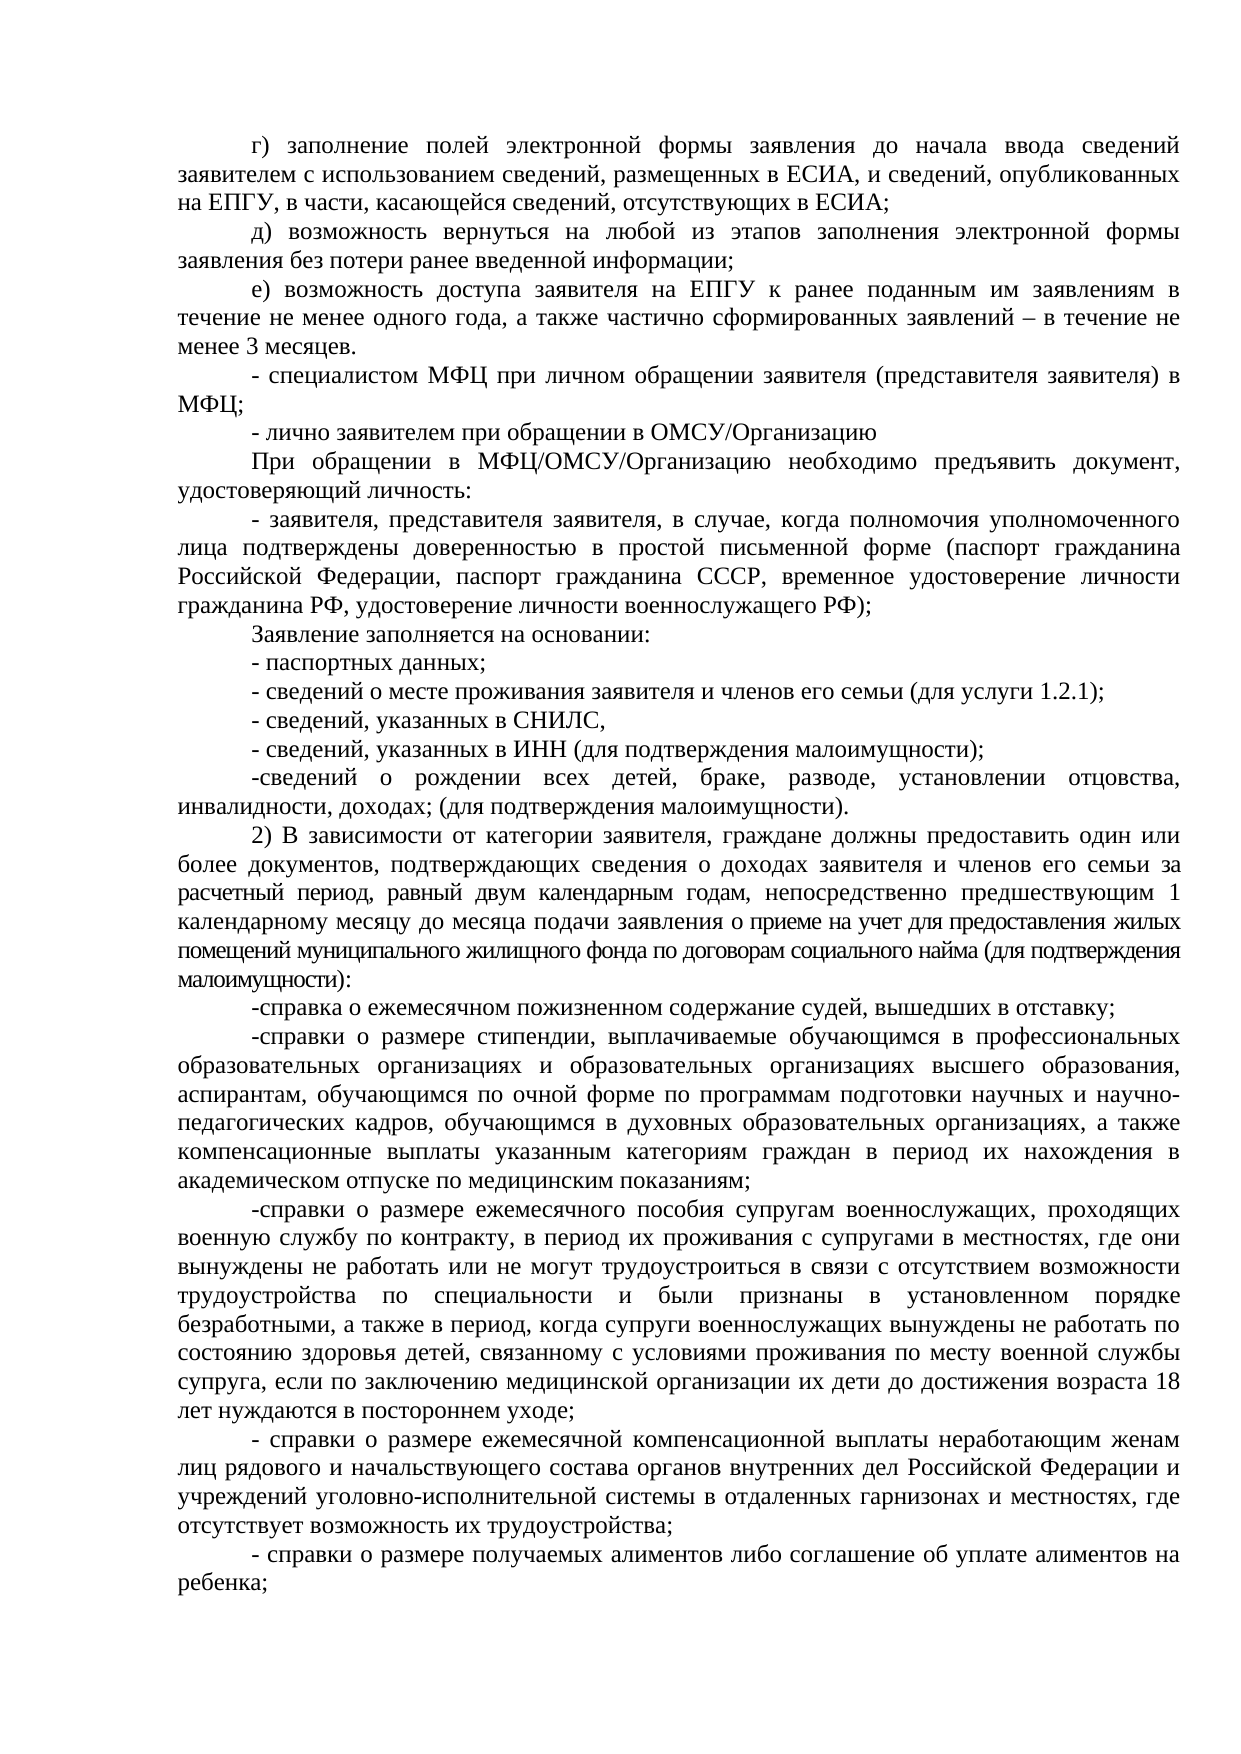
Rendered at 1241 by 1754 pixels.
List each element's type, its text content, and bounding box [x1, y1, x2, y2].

text д) возможность вернуться на любой из этапов заполнения электронной формы заявления без потери ранее введенной информации; [177, 216, 1181, 274]
text - сведений, указанных в ИНН (для подтверждения малоимущности); [177, 734, 1181, 762]
text - сведений о месте проживания заявителя и членов его семьи (для услуги 1.2.1); [177, 676, 1181, 705]
text г) заполнение полей электронной формы заявления до начала ввода сведений заявителем с использованием сведений, размещенных в ЕСИА, и сведений, опубликованных на ЕПГУ, в части, касающейся сведений, отсутствующих в ЕСИА; [177, 130, 1181, 216]
text - заявителя, представителя заявителя, в случае, когда полномочия уполномоченного лица подтверждены доверенностью в простой письменной форме (паспорт гражданина Российской Федерации, паспорт гражданина СССР, временное удостоверение личности гражданина РФ, удостоверение личности военнослужащего РФ); [177, 504, 1181, 619]
text -справки о размере ежемесячного пособия супругам военнослужащих, проходящих военную службу по контракту, в период их проживания с супругами в местностях, где они вынуждены не работать или не могут трудоустроиться в связи с отсутствием возможности трудоустройства по специальности и были признаны в установленном порядке безработными, а также в период, когда супруги военнослужащих вынуждены не работать по состоянию здоровья детей, связанному с условиями проживания по месту военной службы супруга, если по заключению медицинской организации их дети до достижения возраста 18 лет нуждаются в постороннем уходе; [177, 1194, 1181, 1424]
text -сведений о рождении всех детей, браке, разводе, установлении отцовства, инвалидности, доходах; (для подтверждения малоимущности). [177, 762, 1181, 820]
text - специалистом МФЦ при личном обращении заявителя (представителя заявителя) в МФЦ; [177, 360, 1181, 417]
text Заявление заполняется на основании: [177, 619, 1181, 647]
text - справки о размере ежемесячной компенсационной выплаты неработающим женам лиц рядового и начальствующего состава органов внутренних дел Российской Федерации и учреждений уголовно-исполнительной системы в отдаленных гарнизонах и местностях, где отсутствует возможность их трудоустройства; [177, 1424, 1181, 1539]
text -справка о ежемесячном пожизненном содержание судей, вышедших в отставку; [177, 992, 1181, 1021]
text -справки о размере стипендии, выплачиваемые обучающимся в профессиональных образовательных организациях и образовательных организациях высшего образования, аспирантам, обучающимся по очной форме по программам подготовки научных и научно-педагогических кадров, обучающимся в духовных образовательных организациях, а также компенсационные выплаты указанным категориям граждан в период их нахождения в академическом отпуске по медицинским показаниям; [177, 1021, 1181, 1194]
text - справки о размере получаемых алиментов либо соглашение об уплате алиментов на ребенка; [177, 1539, 1181, 1596]
text е) возможность доступа заявителя на ЕПГУ к ранее поданным им заявлениям в течение не менее одного года, а также частично сформированных заявлений – в течение не менее 3 месяцев. [177, 274, 1181, 360]
text - сведений, указанных в СНИЛС, [177, 705, 1181, 734]
text - паспортных данных; [177, 647, 1181, 676]
text При обращении в МФЦ/ОМСУ/Организацию необходимо предъявить документ, удостоверяющий личность: [177, 446, 1181, 504]
text 2) В зависимости от категории заявителя, граждане должны предоставить один или более документов, подтверждающих сведения о доходах заявителя и членов его семьи за расчетный период, равный двум календарным годам, непосредственно предшествующим 1 календарному месяцу до месяца подачи заявления о приеме на учет для предоставления жилых помещений муниципального жилищного фонда по договорам социального найма (для подтверждения малоимущности): [177, 820, 1181, 992]
text - лично заявителем при обращении в ОМСУ/Организацию [177, 417, 1181, 446]
